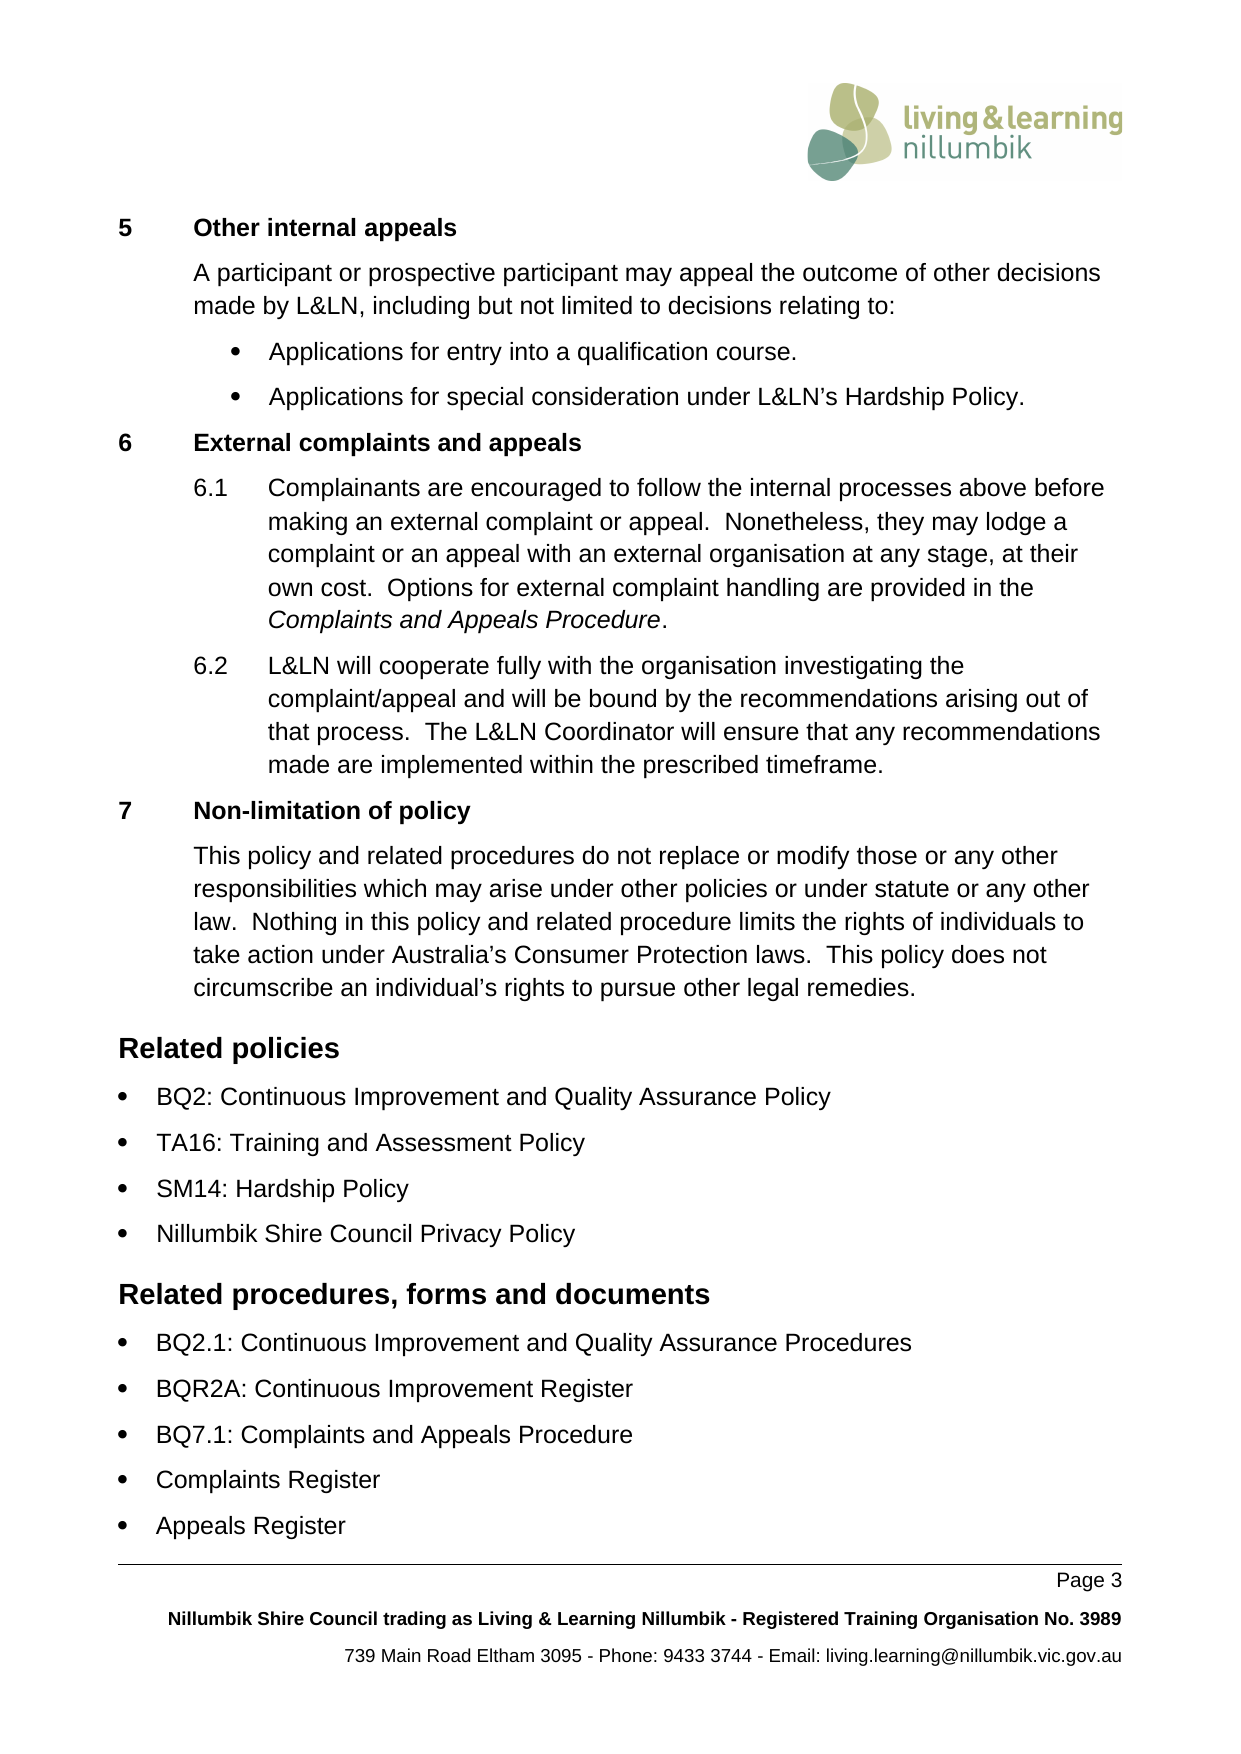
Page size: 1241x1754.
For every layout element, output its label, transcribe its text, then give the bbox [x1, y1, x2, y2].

list SM14: Hardship Policy [118, 1173, 1122, 1202]
list Appeals Register [118, 1511, 1122, 1540]
list Nillumbik Shire Council Privacy Policy [118, 1219, 1122, 1248]
list TA16: Training and Assessment Policy [118, 1128, 1122, 1157]
list Complainants are encouraged to follow the internal processes above before making an external complaint or appeal. Nonetheless, they may lodge a complaint or an appeal with an external organisation at any stage, at their own cost. Options for external complaint handling are provided in the Complaints and Appeals Procedure. [193, 473, 1122, 634]
text A participant or prospective participant may appeal the outcome of other decisions made by L&LN, including but not limited to decisions relating to: [193, 258, 1122, 320]
list Applications for entry into a qualification course. [231, 337, 1122, 366]
text This policy and related procedures do not replace or modify those or any other responsibilities which may arise under other policies or under statute or any other law. Nothing in this policy and related procedure limits the rights of individuals to take action under Australia’s Consumer Protection laws. This policy does not circumscribe an individual’s rights to pursue other legal remedies. [193, 841, 1122, 1002]
list BQ2: Continuous Improvement and Quality Assurance Policy [118, 1082, 1122, 1111]
list External complaints and appeals [118, 428, 1122, 457]
list L&LN will cooperate fully with the organisation investigating the complaint/appeal and will be bound by the recommendations arising out of that process. The L&LN Coordinator will ensure that any recommendations made are implemented within the prescribed timeframe. [193, 651, 1122, 779]
list BQR2A: Continuous Improvement Register [118, 1374, 1122, 1403]
subtitle Related procedures, forms and documents [118, 1277, 1122, 1311]
list Complaints Register [118, 1465, 1122, 1494]
subtitle Related policies [118, 1031, 1122, 1065]
list BQ2.1: Continuous Improvement and Quality Assurance Procedures [118, 1328, 1122, 1357]
list Other internal appeals [118, 213, 1122, 241]
picture [807, 83, 1123, 181]
list Non-limitation of policy [118, 796, 1122, 824]
list BQ7.1: Complaints and Appeals Procedure [118, 1419, 1122, 1448]
list Applications for special consideration under L&LN’s Hardship Policy. [231, 382, 1122, 411]
